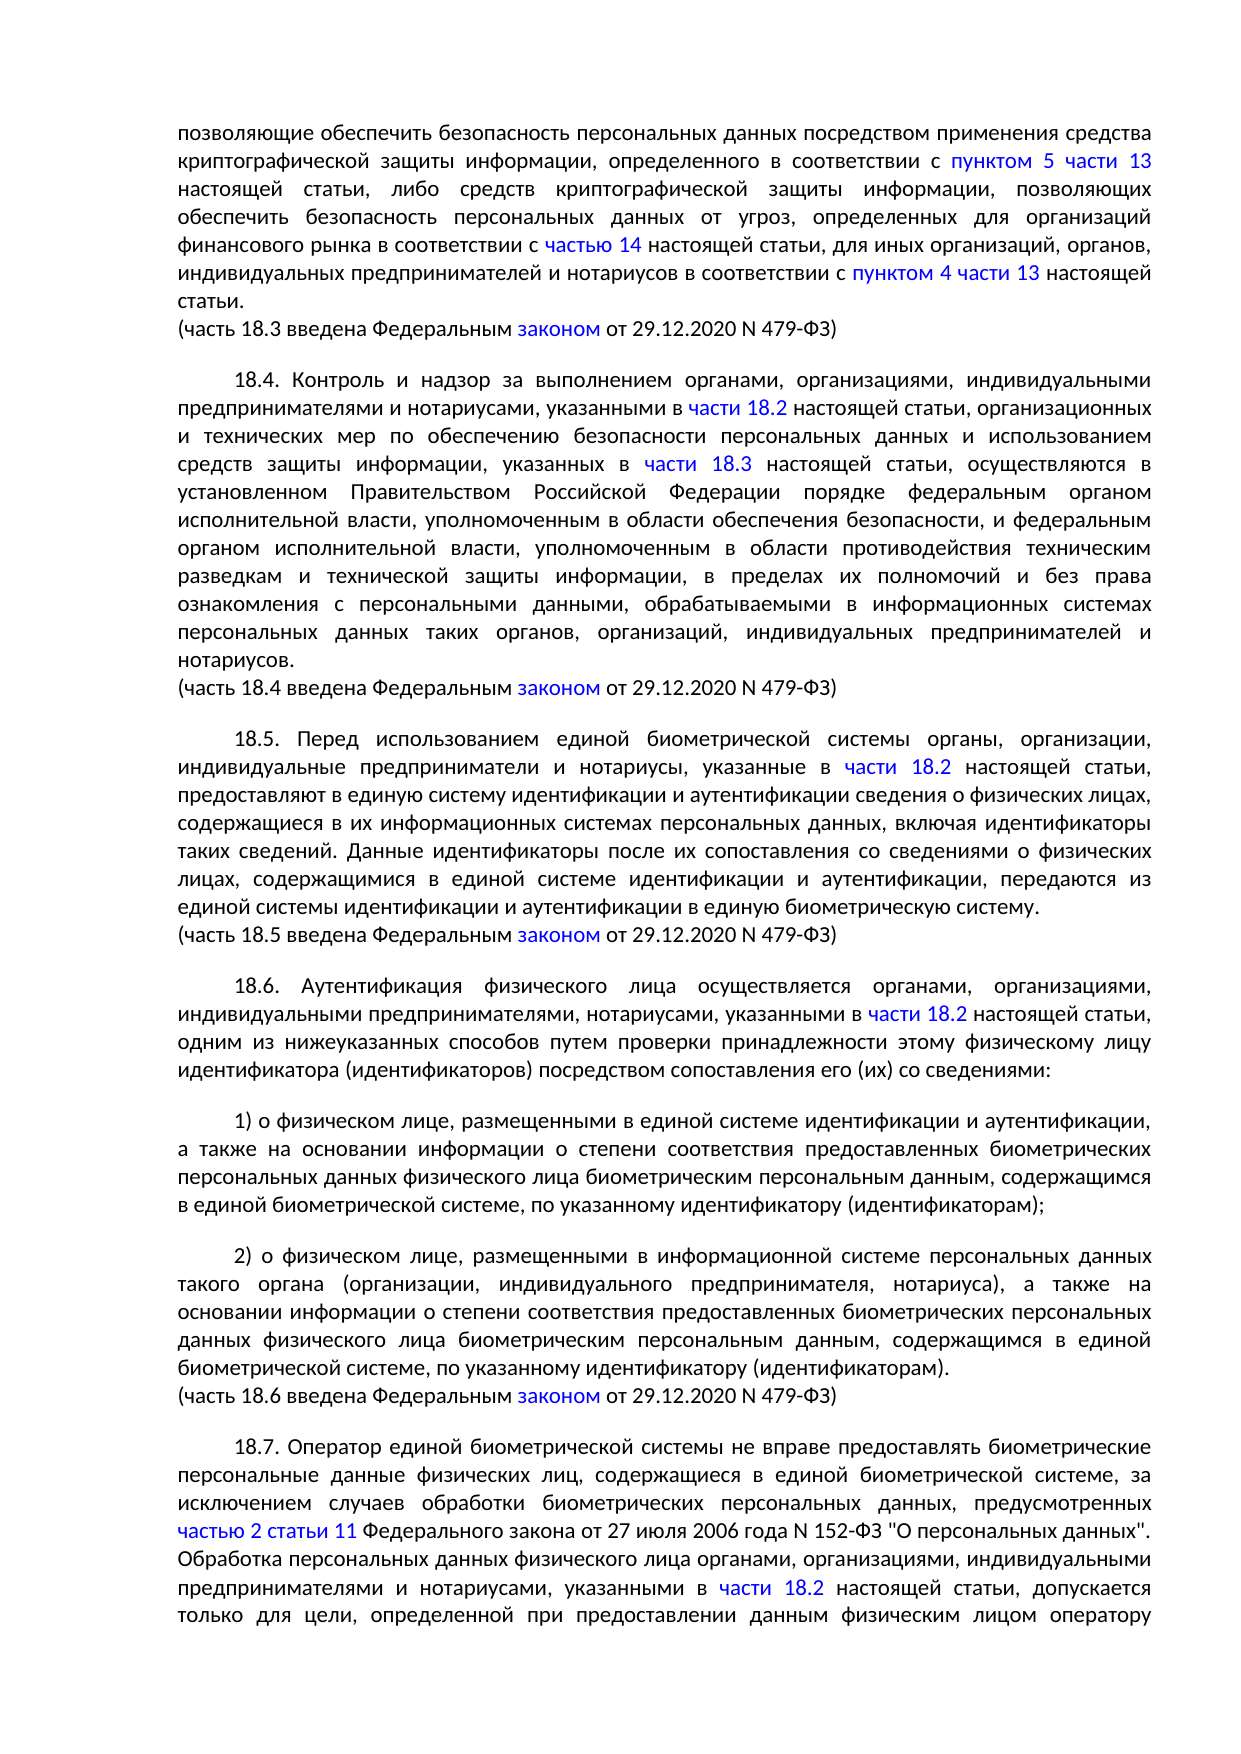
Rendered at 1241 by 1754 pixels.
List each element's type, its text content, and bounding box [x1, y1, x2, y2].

text 18.4. Контроль и надзор за выполнением органами, организациями, индивидуальными предпринимателями и нотариусами, указанными в части 18.2 настоящей статьи, организационных и технических мер по обеспечению безопасности персональных данных и использованием средств защиты информации, указанных в части 18.3 настоящей статьи, осуществляются в установленном Правительством Российской Федерации порядке федеральным органом исполнительной власти, уполномоченным в области обеспечения безопасности, и федеральным органом исполнительной власти, уполномоченным в области противодействия техническим разведкам и технической защиты информации, в пределах их полномочий и без права ознакомления с персональными данными, обрабатываемыми в информационных системах персональных данных таких органов, организаций, индивидуальных предпринимателей и нотариусов. [177, 365, 1152, 673]
text (часть 18.3 введена Федеральным законом от 29.12.2020 N 479-ФЗ) [177, 314, 1152, 342]
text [177, 118, 1152, 314]
text (часть 18.4 введена Федеральным законом от 29.12.2020 N 479-ФЗ) [177, 673, 1152, 701]
text 1) о физическом лице, размещенными в единой системе идентификации и аутентификации, а также на основании информации о степени соответствия предоставленных биометрических персональных данных физического лица биометрическим персональным данным, содержащимся в единой биометрической системе, по указанному идентификатору (идентификаторам); [177, 1106, 1152, 1218]
text 18.5. Перед использованием единой биометрической системы органы, организации, индивидуальные предприниматели и нотариусы, указанные в части 18.2 настоящей статьи, предоставляют в единую систему идентификации и аутентификации сведения о физических лицах, содержащиеся в их информационных системах персональных данных, включая идентификаторы таких сведений. Данные идентификаторы после их сопоставления со сведениями о физических лицах, содержащимися в единой системе идентификации и аутентификации, передаются из единой системы идентификации и аутентификации в единую биометрическую систему. [177, 724, 1152, 921]
text 18.6. Аутентификация физического лица осуществляется органами, организациями, индивидуальными предпринимателями, нотариусами, указанными в части 18.2 настоящей статьи, одним из нижеуказанных способов путем проверки принадлежности этому физическому лицу идентификатора (идентификаторов) посредством сопоставления его (их) со сведениями: [177, 971, 1152, 1083]
text 2) о физическом лице, размещенными в информационной системе персональных данных такого органа (организации, индивидуального предпринимателя, нотариуса), а также на основании информации о степени соответствия предоставленных биометрических персональных данных физического лица биометрическим персональным данным, содержащимся в единой биометрической системе, по указанному идентификатору (идентификаторам). [177, 1241, 1152, 1382]
text (часть 18.5 введена Федеральным законом от 29.12.2020 N 479-ФЗ) [177, 921, 1152, 948]
text (часть 18.6 введена Федеральным законом от 29.12.2020 N 479-ФЗ) [177, 1382, 1152, 1409]
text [177, 1432, 1152, 1629]
